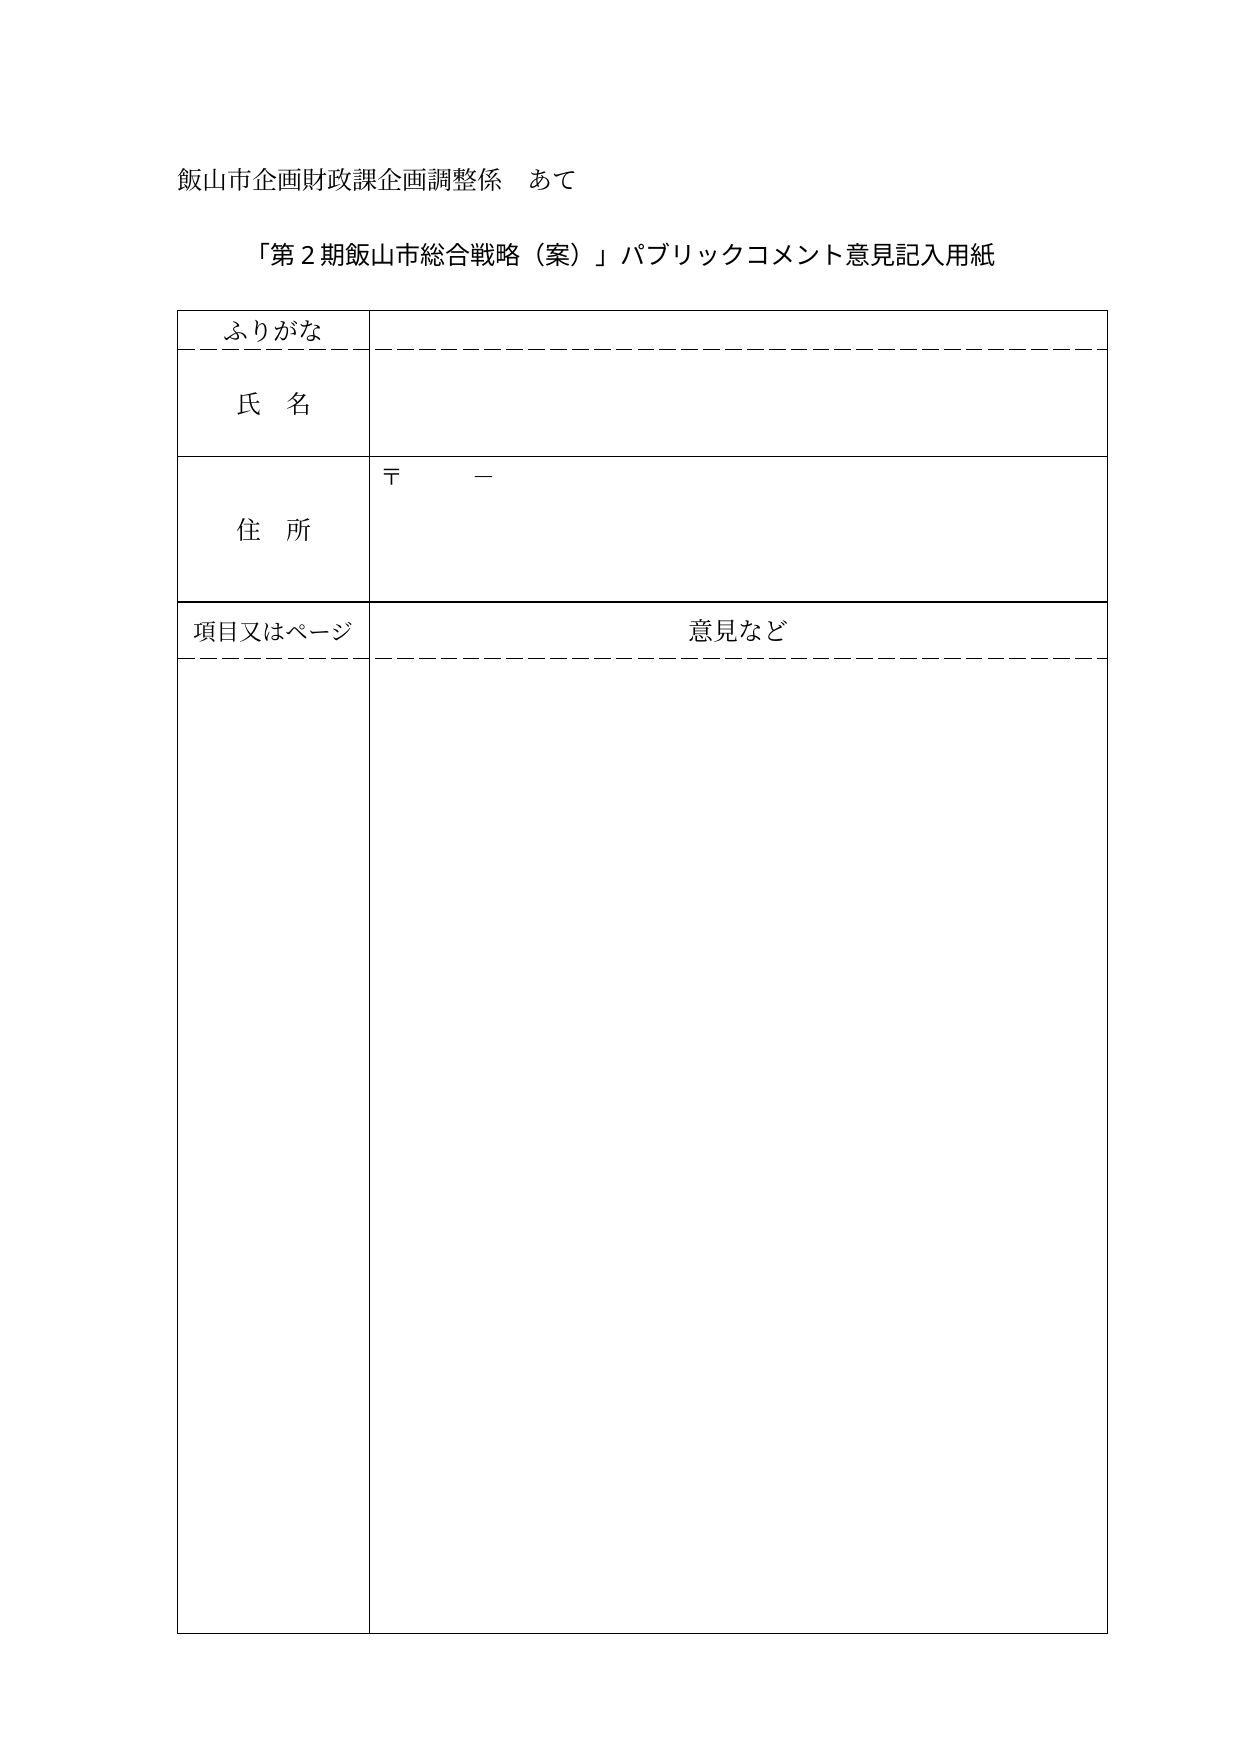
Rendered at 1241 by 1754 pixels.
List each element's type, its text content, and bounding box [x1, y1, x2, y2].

table_cell 氏 名 [178, 349, 369, 456]
table_cell 意見など [370, 603, 1107, 658]
table_cell [178, 658, 369, 1633]
table_cell 〒 － [370, 457, 1107, 601]
text 「第2期飯山市総合戦略（案）」パブリックコメント意見記入用紙 [177, 235, 1063, 272]
table_cell [370, 349, 1107, 456]
table_cell [370, 658, 1107, 1633]
table_cell 項目又はページ [178, 603, 369, 658]
text 飯山市企画財政課企画調整係 あて [177, 160, 1063, 197]
table_cell 住 所 [178, 457, 369, 601]
table_header ふりがな [178, 311, 369, 348]
table_header [370, 311, 1107, 348]
